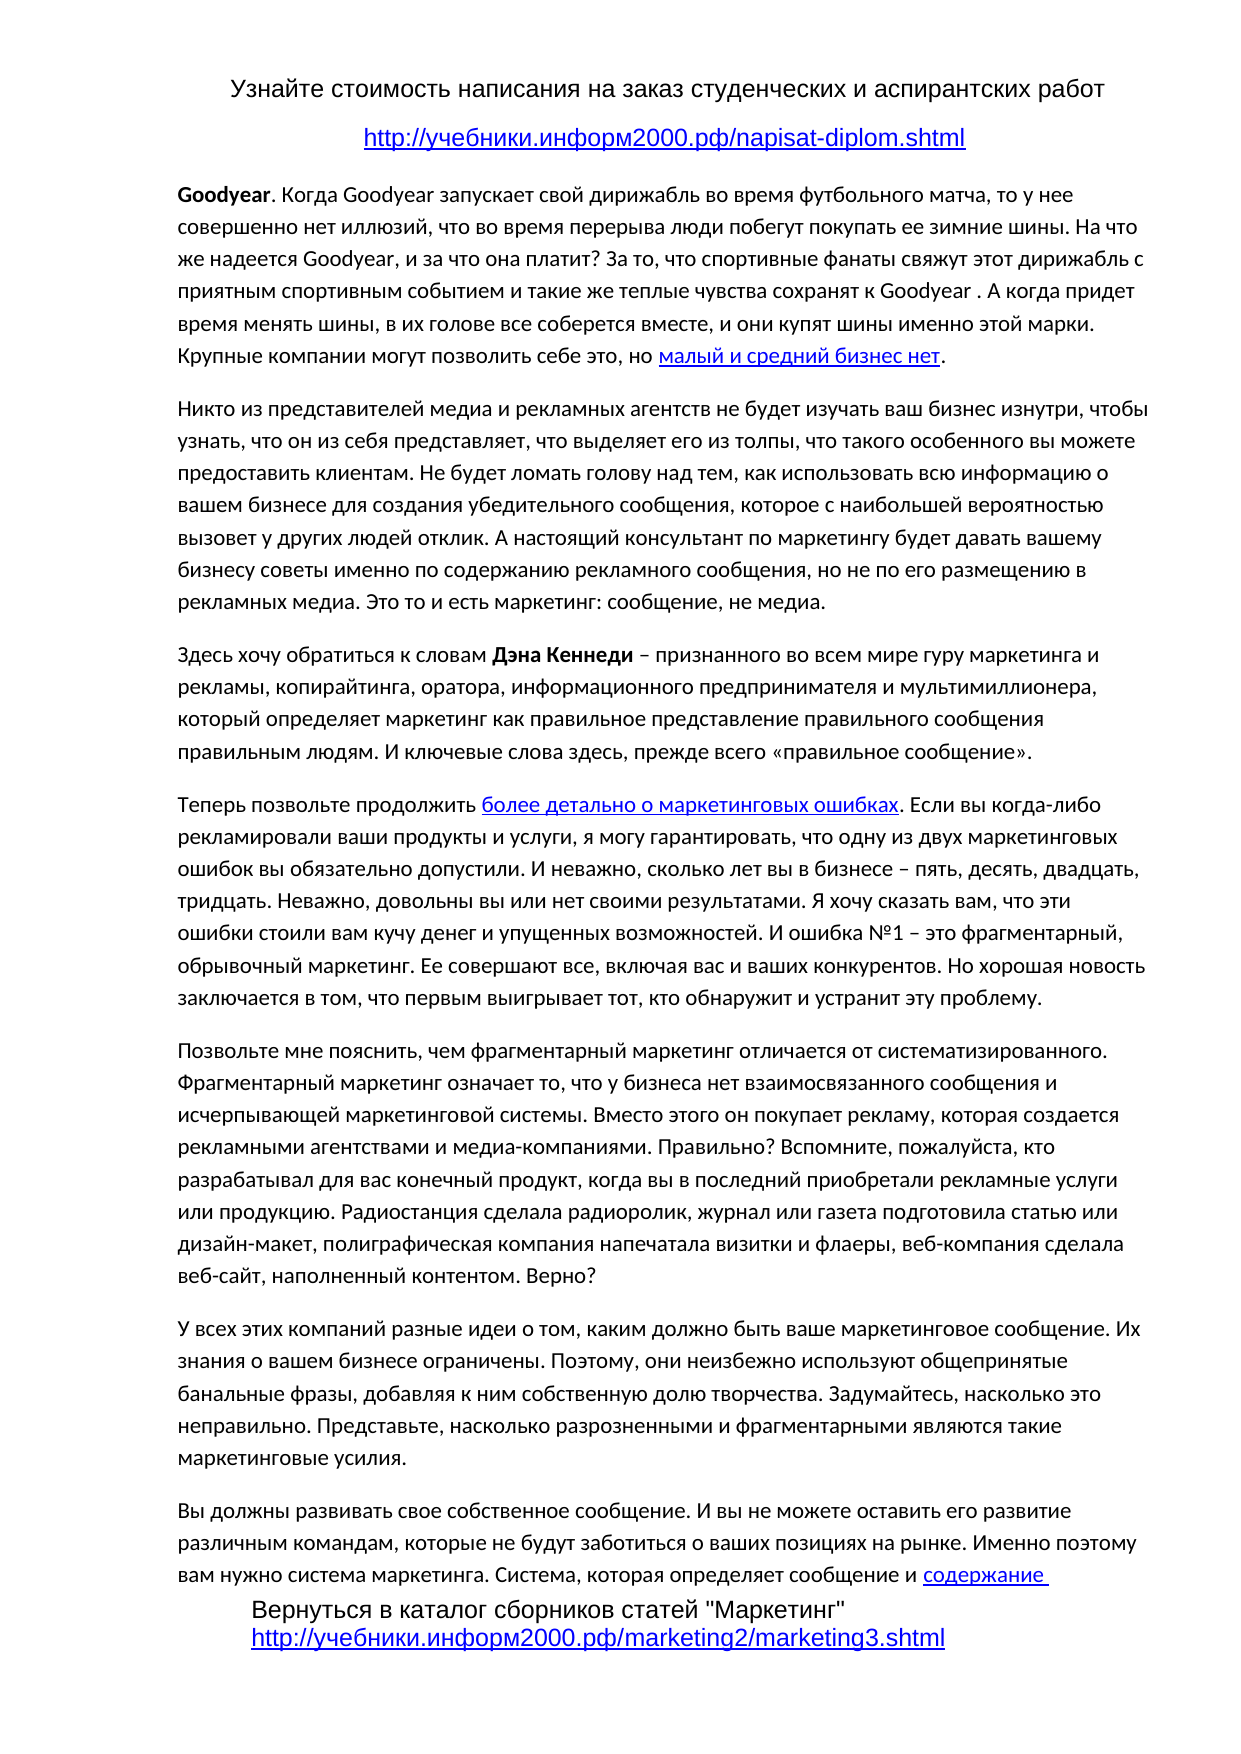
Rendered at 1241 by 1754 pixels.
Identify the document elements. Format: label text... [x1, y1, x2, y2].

text Никто из представителей медиа и рекламных агентств не будет изучать ваш бизнес изнутри, чтобы узнать, что он из себя представляет, что выделяет его из толпы, что такого особенного вы можете предоставить клиентам. Не будет ломать голову над тем, как использовать всю информацию о вашем бизнесе для создания убедительного сообщения, которое с наибольшей вероятностью вызовет у других людей отклик. А настоящий консультант по маркетингу будет давать вашему бизнесу советы именно по содержанию рекламного сообщения, но не по его размещению в рекламных медиа. Это то и есть маркетинг: сообщение, не медиа. [177, 394, 1152, 615]
text Позвольте мне пояснить, чем фрагментарный маркетинг отличается от систематизированного. Фрагментарный маркетинг означает то, что у бизнеса нет взаимосвязанного сообщения и исчерпывающей маркетинговой системы. Вместо этого он покупает рекламу, которая создается рекламными агентствами и медиа-компаниями. Правильно? Вспомните, пожалуйста, кто разрабатывал для вас конечный продукт, когда вы в последний приобретали рекламные услуги или продукцию. Радиостанция сделала радиоролик, журнал или газета подготовила статью или дизайн-макет, полиграфическая компания напечатала визитки и флаеры, веб-компания сделала веб-сайт, наполненный контентом. Верно? [177, 1036, 1152, 1289]
text У всех этих компаний разные идеи о том, каким должно быть ваше маркетинговое сообщение. Их знания о вашем бизнесе ограничены. Поэтому, они неизбежно используют общепринятые банальные фразы, добавляя к ним собственную долю творчества. Задумайтесь, насколько это неправильно. Представьте, насколько разрозненными и фрагментарными являются такие маркетинговые усилия. [177, 1314, 1152, 1471]
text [177, 1496, 1152, 1588]
text Теперь позвольте продолжить более детально о маркетинговых ошибках. Если вы когда-либо рекламировали ваши продукты и услуги, я могу гарантировать, что одну из двух маркетинговых ошибок вы обязательно допустили. И неважно, сколько лет вы в бизнесе – пять, десять, двадцать, тридцать. Неважно, довольны вы или нет своими результатами. Я хочу сказать вам, что эти ошибки стоили вам кучу денег и упущенных возможностей. И ошибка №1 – это фрагментарный, обрывочный маркетинг. Ее совершают все, включая вас и ваших конкурентов. Но хорошая новость заключается в том, что первым выигрывает тот, кто обнаружит и устранит эту проблему. [177, 790, 1152, 1011]
text Здесь хочу обратиться к словам Дэна Кеннеди – признанного во всем мире гуру маркетинга и рекламы, копирайтинга, оратора, информационного предпринимателя и мультимиллионера, который определяет маркетинг как правильное представление правильного сообщения правильным людям. И ключевые слова здесь, прежде всего «правильное сообщение». [177, 640, 1152, 765]
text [177, 180, 1152, 369]
